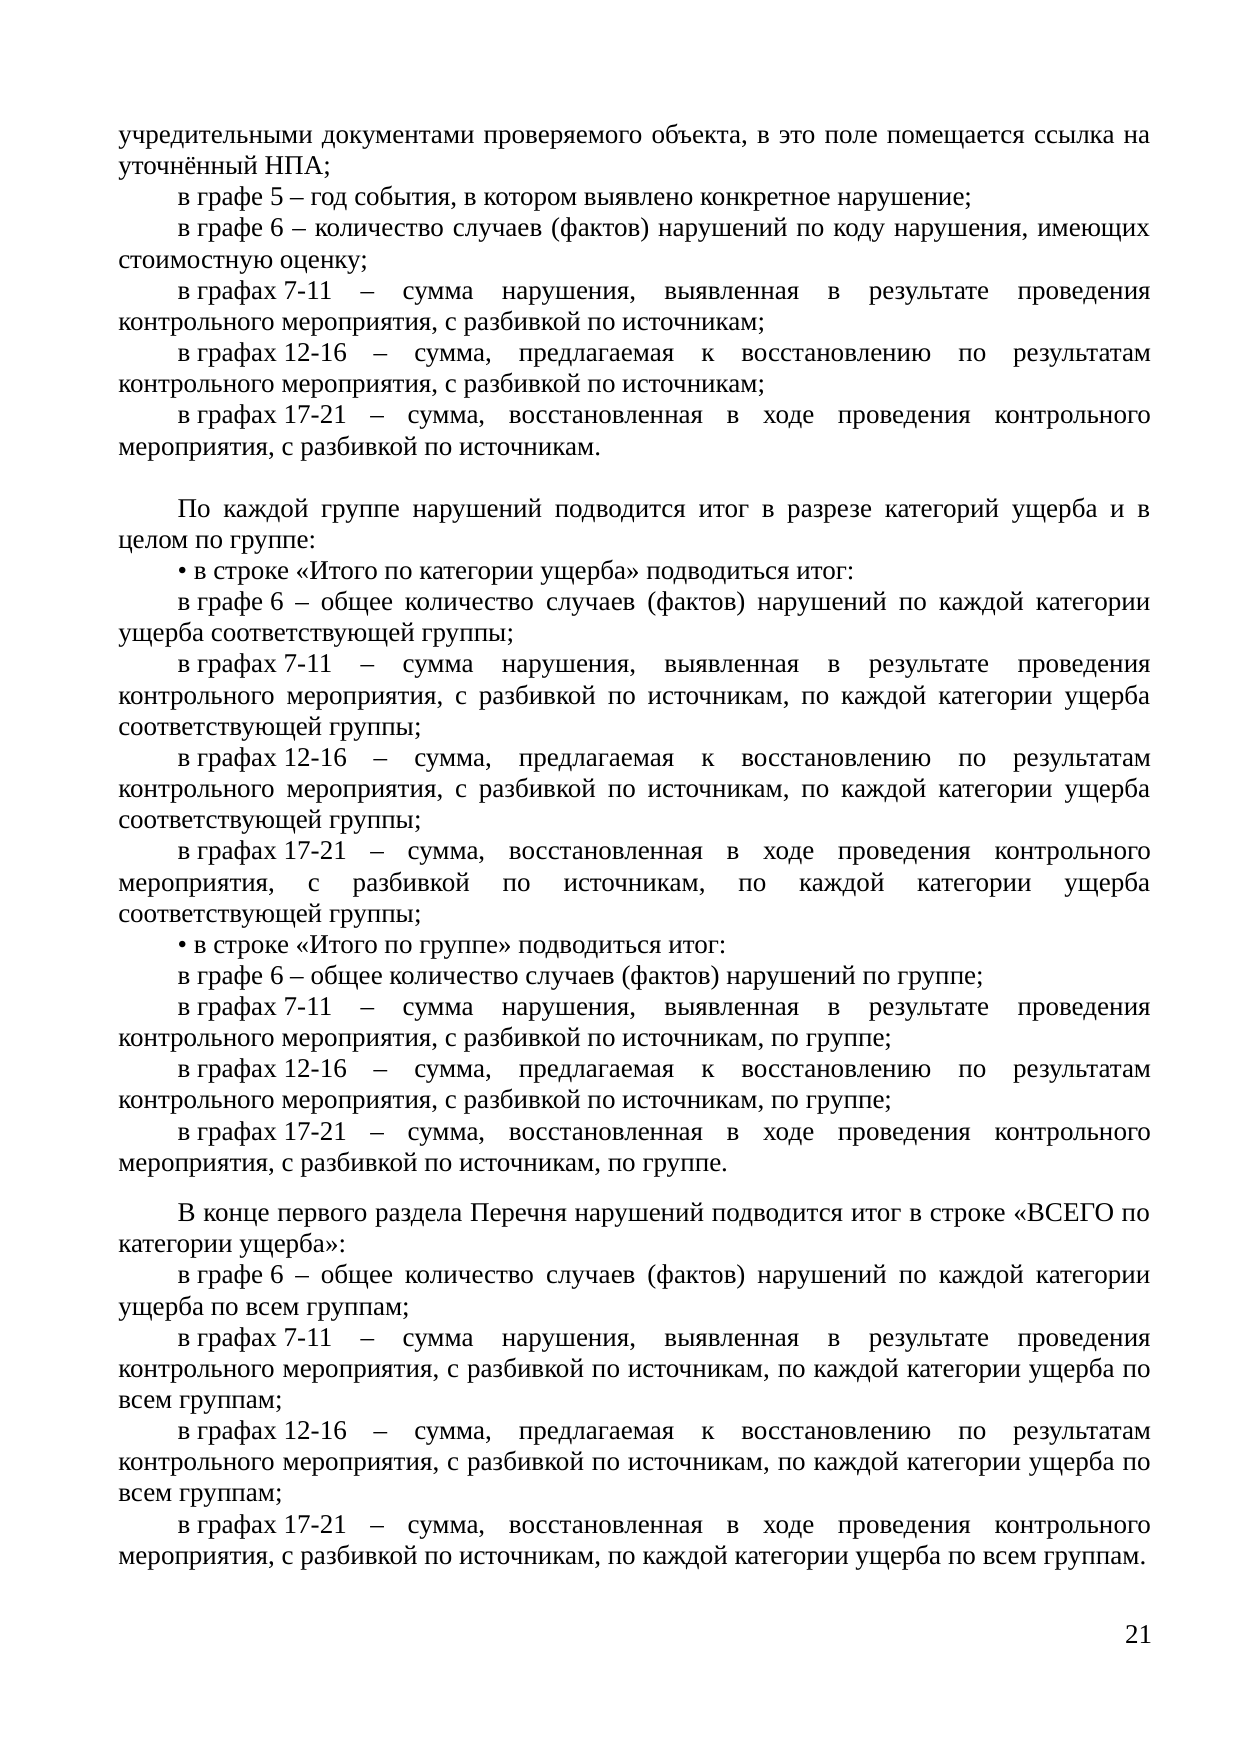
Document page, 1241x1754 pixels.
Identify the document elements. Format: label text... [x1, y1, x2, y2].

text • в строке «Итого по категории ущерба» подводиться итог: [118, 554, 1152, 585]
text в графе 6 – общее количество случаев (фактов) нарушений по каждой категории ущерба соответствующей группы; [118, 585, 1152, 648]
text В конце первого раздела Перечня нарушений подводится итог в строке «ВСЕГО по категории ущерба»: [118, 1196, 1152, 1258]
text в графах 12-16 – сумма, предлагаемая к восстановлению по результатам контрольного мероприятия, с разбивкой по источникам, по группе; [118, 1052, 1152, 1115]
text в графах 17-21 – сумма, восстановленная в ходе проведения контрольного мероприятия, с разбивкой по источникам, по каждой категории ущерба по всем группам. [118, 1508, 1152, 1570]
text в графах 7-11 – сумма нарушения, выявленная в результате проведения контрольного мероприятия, с разбивкой по источникам, по каждой категории ущерба соответствующей группы; [118, 648, 1152, 741]
text в графе 6 – общее количество случаев (фактов) нарушений по группе; [118, 959, 1152, 990]
text в графах 12-16 – сумма, предлагаемая к восстановлению по результатам контрольного мероприятия, с разбивкой по источникам, по каждой категории ущерба по всем группам; [118, 1414, 1152, 1508]
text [118, 118, 1152, 180]
text в графах 17-21 – сумма, восстановленная в ходе проведения контрольного мероприятия, с разбивкой по источникам. [118, 398, 1152, 461]
text • в строке «Итого по группе» подводиться итог: [118, 928, 1152, 959]
text в графе 6 – общее количество случаев (фактов) нарушений по каждой категории ущерба по всем группам; [118, 1258, 1152, 1321]
text в графах 12-16 – сумма, предлагаемая к восстановлению по результатам контрольного мероприятия, с разбивкой по источникам, по каждой категории ущерба соответствующей группы; [118, 741, 1152, 834]
text в графе 5 – год события, в котором выявлено конкретное нарушение; [118, 180, 1152, 212]
text По каждой группе нарушений подводится итог в разрезе категорий ущерба и в целом по группе: [118, 492, 1152, 554]
text в графах 17-21 – сумма, восстановленная в ходе проведения контрольного мероприятия, с разбивкой по источникам, по каждой категории ущерба соответствующей группы; [118, 834, 1152, 928]
text в графах 17-21 – сумма, восстановленная в ходе проведения контрольного мероприятия, с разбивкой по источникам, по группе. [118, 1115, 1152, 1177]
text в графах 7-11 – сумма нарушения, выявленная в результате проведения контрольного мероприятия, с разбивкой по источникам, по каждой категории ущерба по всем группам; [118, 1321, 1152, 1414]
text в графе 6 – количество случаев (фактов) нарушений по коду нарушения, имеющих стоимостную оценку; [118, 212, 1152, 274]
text в графах 7-11 – сумма нарушения, выявленная в результате проведения контрольного мероприятия, с разбивкой по источникам, по группе; [118, 990, 1152, 1052]
text в графах 7-11 – сумма нарушения, выявленная в результате проведения контрольного мероприятия, с разбивкой по источникам; [118, 274, 1152, 336]
text в графах 12-16 – сумма, предлагаемая к восстановлению по результатам контрольного мероприятия, с разбивкой по источникам; [118, 336, 1152, 398]
